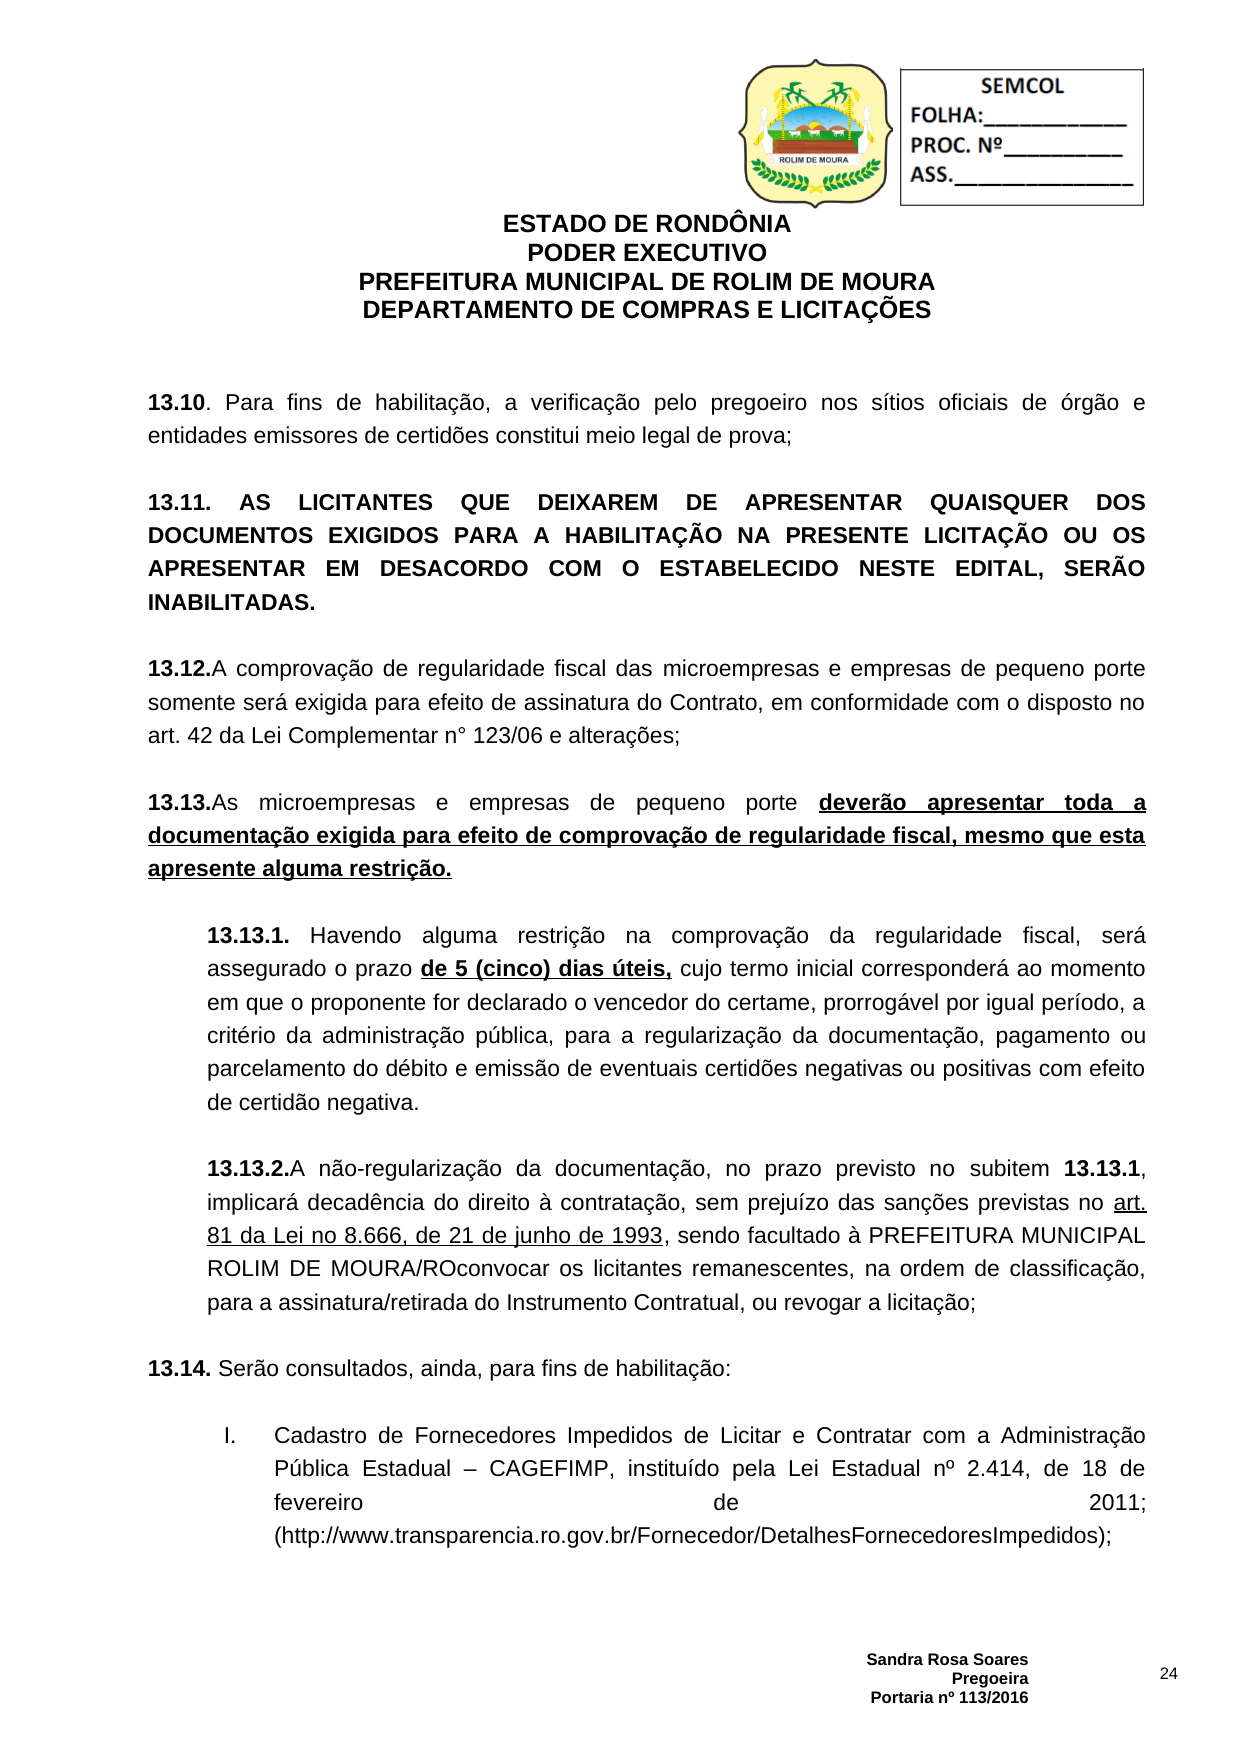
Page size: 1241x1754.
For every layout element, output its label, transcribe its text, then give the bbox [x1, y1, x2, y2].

text 13.14. Serão consultados, ainda, para fins de habilitação: [148, 1348, 1146, 1381]
text 13.10. Para fins de habilitação, a verificação pelo pregoeiro nos sítios oficiais de órgão e entidades emissores de certidões constitui meio legal de prova; [148, 381, 1146, 448]
list Cadastro de Fornecedores Impedidos de Licitar e Contratar com a Administração Pública Estadual – CAGEFIMP, instituído pela Lei Estadual nº 2.414, de 18 de fevereiro de 2011; (http://www.transparencia.ro.gov.br/Fornecedor/DetalhesFornecedoresImpedidos); [236, 1415, 1146, 1548]
text 13.13.1. Havendo alguma restrição na comprovação da regularidade fiscal, será assegurado o prazo de 5 (cinco) dias úteis, cujo termo inicial corresponderá ao momento em que o proponente for declarado o vencedor do certame, prorrogável por igual período, a critério da administração pública, para a regularização da documentação, pagamento ou parcelamento do débito e emissão de eventuais certidões negativas ou positivas com efeito de certidão negativa. [207, 915, 1146, 1115]
text 13.13.As microempresas e empresas de pequeno porte deverão apresentar toda a documentação exigida para efeito de comprovação de regularidade fiscal, mesmo que esta apresente alguma restrição. [148, 846, 1146, 881]
text 13.12.A comprovação de regularidade fiscal das microempresas e empresas de pequeno porte somente será exigida para efeito de assinatura do Contrato, em conformidade com o disposto no art. 42 da Lei Complementar n° 123/06 e alterações; [148, 648, 1146, 748]
text 13.13.2.A não-regularização da documentação, no prazo previsto no subitem 13.13.1, implicará decadência do direito à contratação, sem prejuízo das sanções previstas no art. 81 da Lei no 8.666, de 21 de junho de 1993, sendo facultado à PREFEITURA MUNICIPAL ROLIM DE MOURA/ROconvocar os licitantes remanescentes, na ordem de classificação, para a assinatura/retirada do Instrumento Contratual, ou revogar a licitação; [207, 1148, 1146, 1315]
text 13.11. AS LICITANTES QUE DEIXAREM DE APRESENTAR QUAISQUER DOS DOCUMENTOS EXIGIDOS PARA A HABILITAÇÃO NA PRESENTE LICITAÇÃO OU OS APRESENTAR EM DESACORDO COM O ESTABELECIDO NESTE EDITAL, SERÃO INABILITADAS. [148, 481, 1146, 615]
picture [737, 59, 894, 209]
text 13.13.As microempresas e empresas de pequeno porte deverão apresentar toda a documentação exigida para efeito de comprovação de regularidade fiscal, mesmo que esta apresente alguma restrição. [148, 781, 1146, 845]
